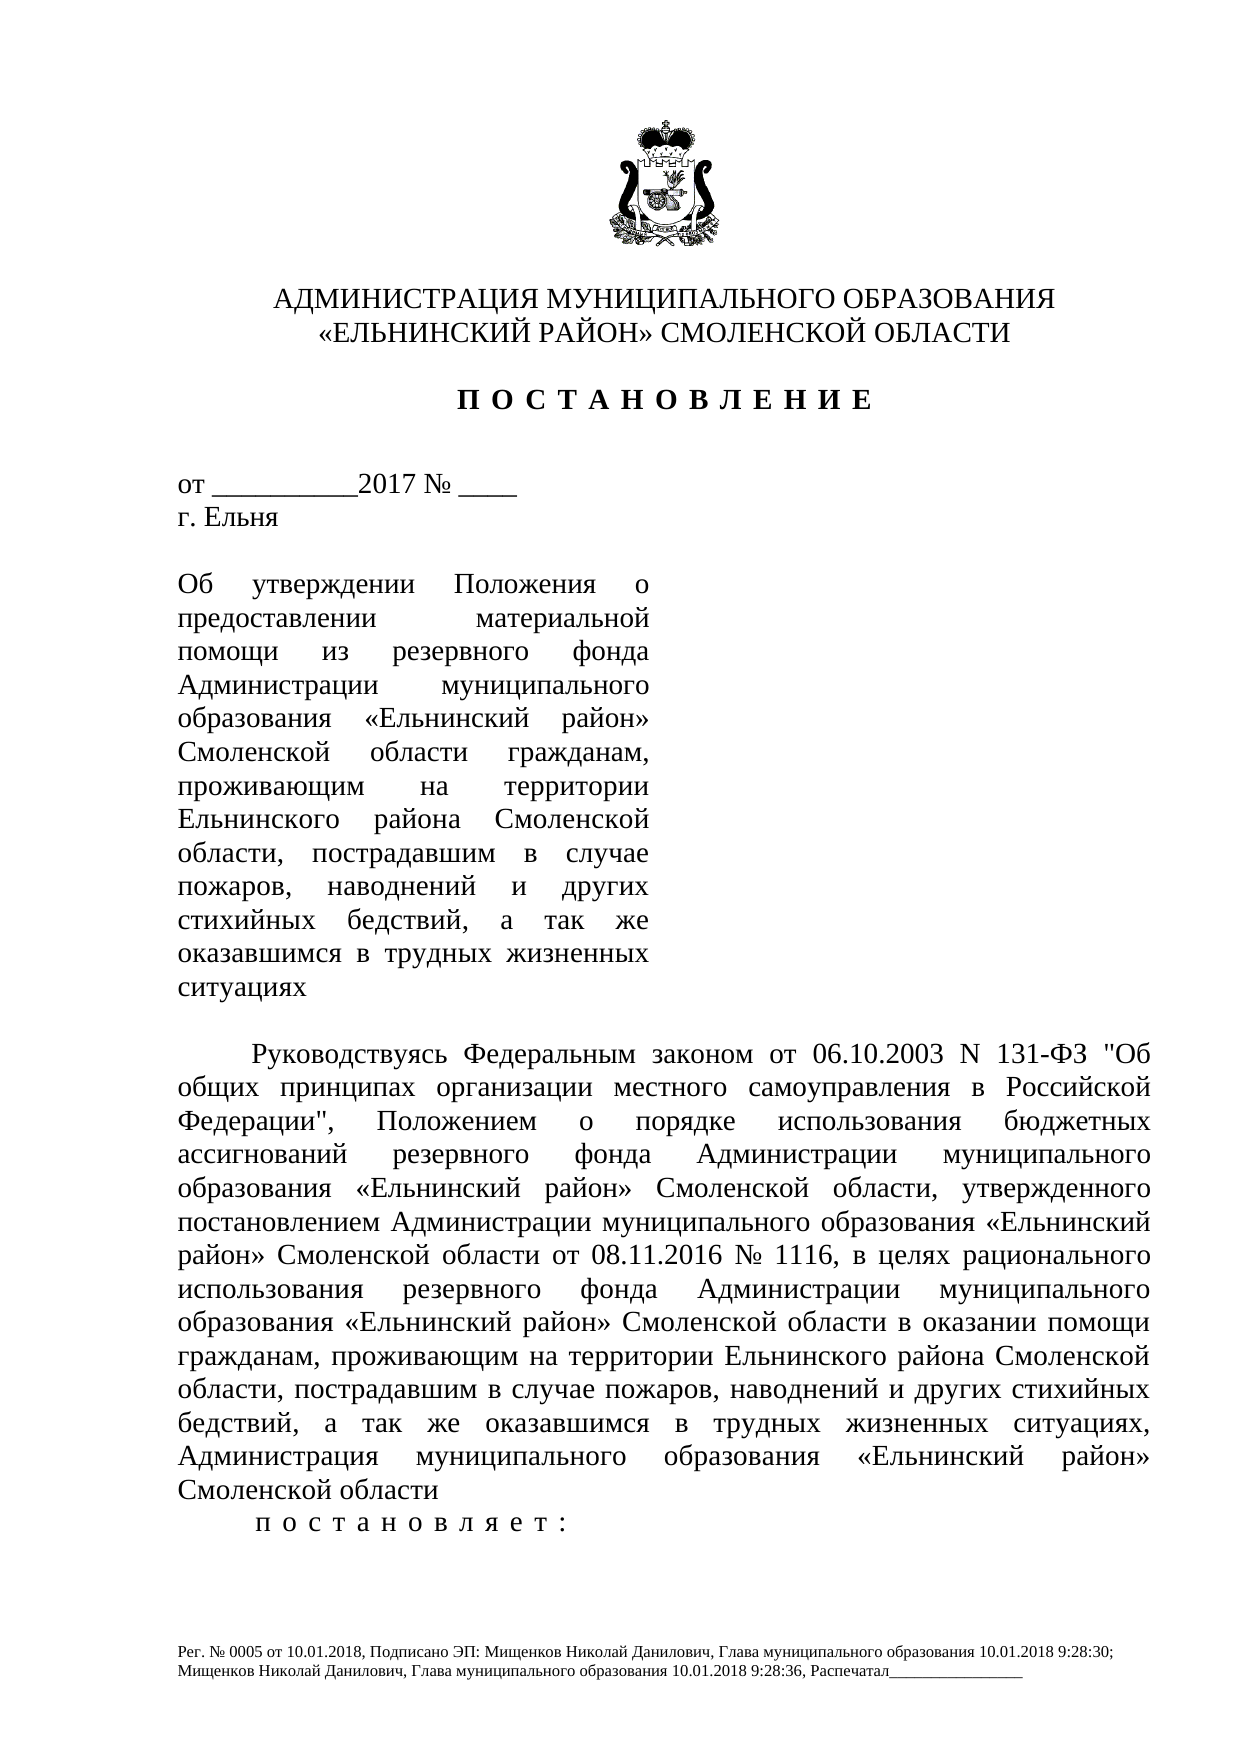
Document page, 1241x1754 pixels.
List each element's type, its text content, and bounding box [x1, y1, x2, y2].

text п о с т а н о в л я е т : [177, 1506, 1152, 1538]
picture [608, 118, 720, 248]
subtitle П О С Т А Н О В Л Е Н И Е [177, 382, 1152, 416]
text Об утверждении Положения о предоставлении материальной помощи из резервного фонда Администрации муниципального образования «Ельнинский район» Смоленской области гражданам, проживающим на территории Ельнинского района Смоленской области, пострадавшим в случае пожаров, наводнений и других стихийных бедствий, а так же оказавшимся в трудных жизненных ситуациях [177, 566, 650, 1002]
list г. Ельня [177, 499, 1152, 533]
subtitle АДМИНИСТРАЦИЯ МУНИЦИПАЛЬНОГО ОБРАЗОВАНИЯ [177, 281, 1152, 315]
list от __________2017 № ____ [177, 466, 1152, 499]
text Руководствуясь Федеральным законом от 06.10.2003 N 131-ФЗ "Об общих принципах организации местного самоуправления в Российской Федерации", Положением о порядке использования бюджетных ассигнований резервного фонда Администрации муниципального образования «Ельнинский район» Смоленской области, утвержденного постановлением Администрации муниципального образования «Ельнинский район» Смоленской области от 08.11.2016 № 1116, в целях рационального использования резервного фонда Администрации муниципального образования «Ельнинский район» Смоленской области в оказании помощи гражданам, проживающим на территории Ельнинского района Смоленской области, пострадавшим в случае пожаров, наводнений и других стихийных бедствий, а так же оказавшимся в трудных жизненных ситуациях, Администрация муниципального образования «Ельнинский район» Смоленской области [177, 1036, 1152, 1506]
text «ЕЛЬНИНСКИЙ РАЙОН» СМОЛЕНСКОЙ ОБЛАСТИ [177, 315, 1152, 348]
